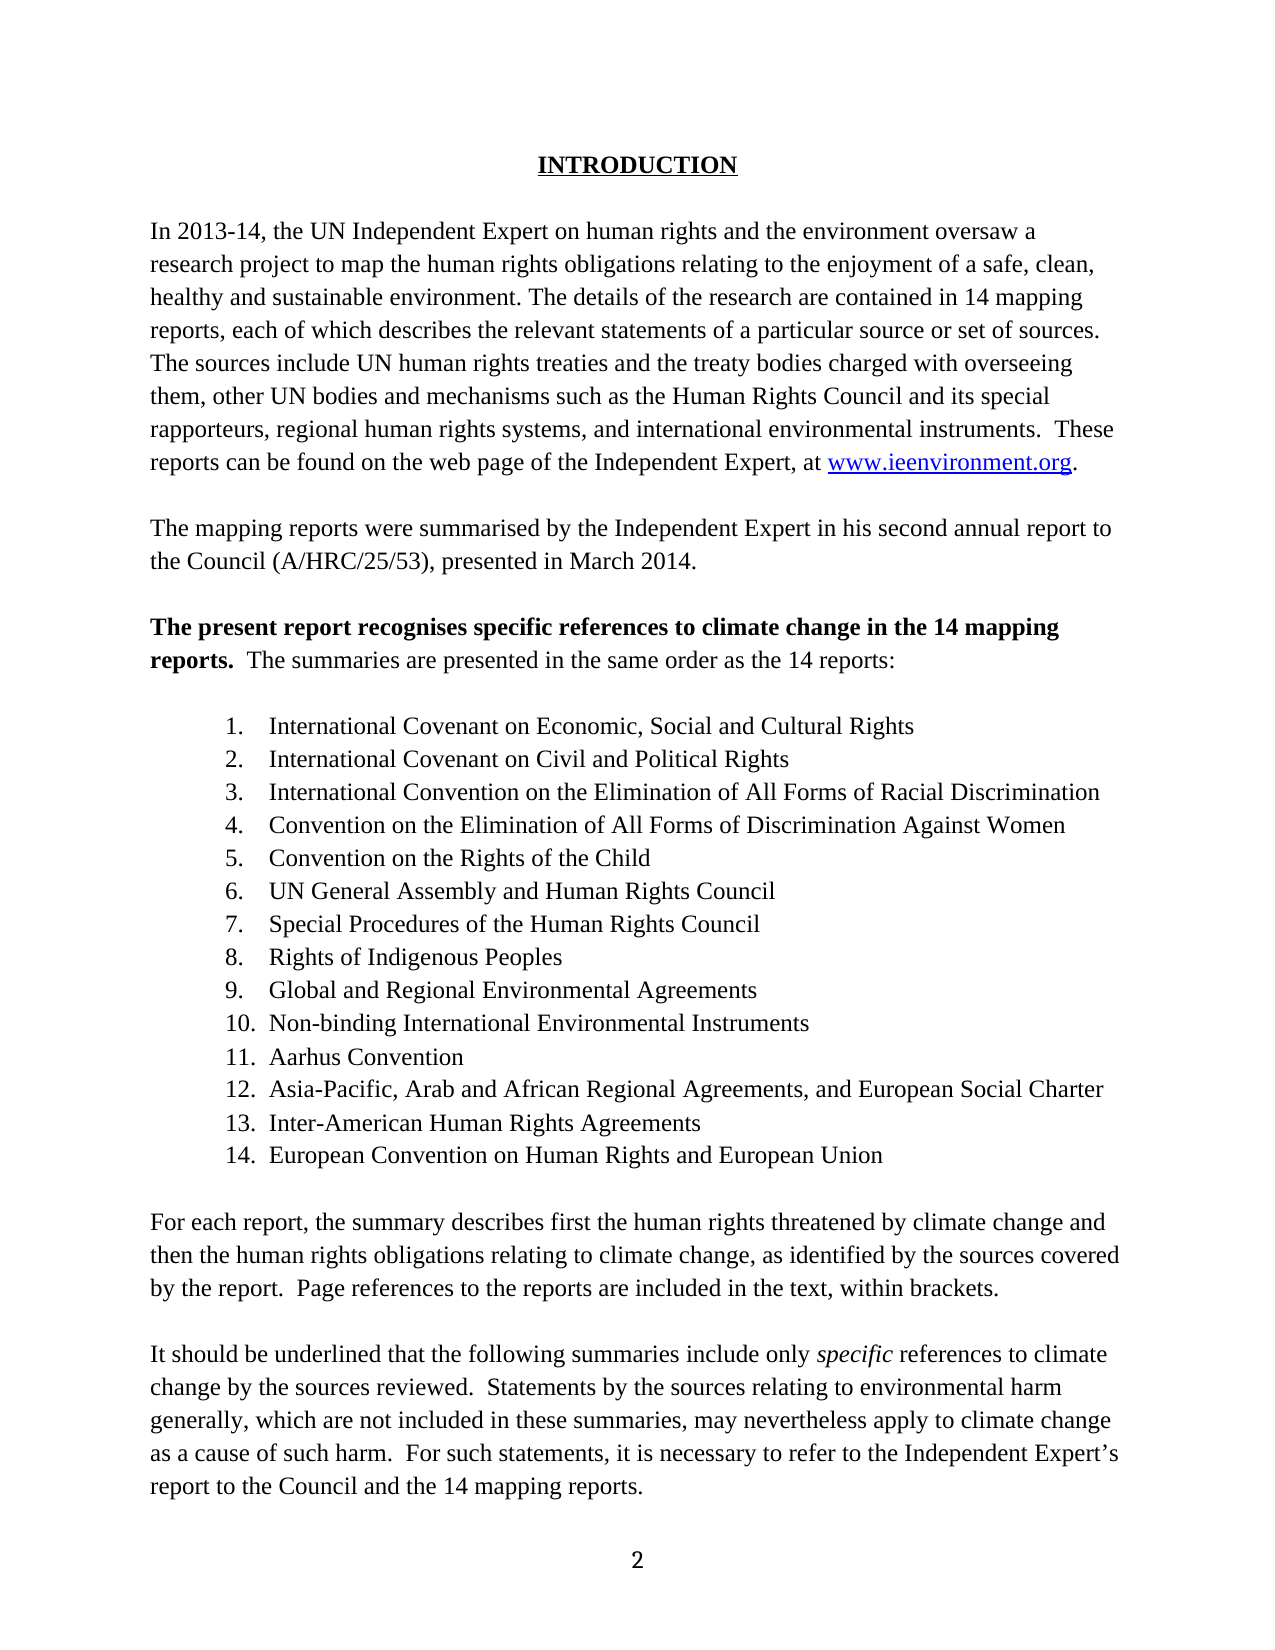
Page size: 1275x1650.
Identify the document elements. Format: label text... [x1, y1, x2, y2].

text 11. Aarhus Convention [150, 1042, 1125, 1070]
text For each report, the summary describes first the human rights threatened by climate change and then the human rights obligations relating to climate change, as identified by the sources covered by the report. Page references to the reports are included in the text, within brackets. [150, 1207, 1125, 1301]
text The present report recognises specific references to climate change in the 14 mapping reports. The summaries are presented in the same order as the 14 reports: [150, 612, 1125, 674]
text 12. Asia-Pacific, Arab and African Regional Agreements, and European Social Charter [150, 1074, 1125, 1103]
text 5. Convention on the Rights of the Child [150, 843, 1125, 872]
text 2. International Covenant on Civil and Political Rights [150, 744, 1125, 773]
text 4. Convention on the Elimination of All Forms of Discrimination Against Women [150, 810, 1125, 839]
text 10. Non-binding International Environmental Instruments [150, 1008, 1125, 1037]
text 7. Special Procedures of the Human Rights Council [150, 909, 1125, 938]
text The mapping reports were summarised by the Independent Expert in his second annual report to the Council (A/HRC/25/53), presented in March 2014. [150, 513, 1125, 575]
text 6. UN General Assembly and Human Rights Council [150, 876, 1125, 905]
text 9. Global and Regional Environmental Agreements [150, 976, 1125, 1004]
text INTRODUCTION [150, 150, 1125, 179]
text 14. European Convention on Human Rights and European Union [150, 1141, 1125, 1169]
text It should be underlined that the following summaries include only specific references to climate change by the sources reviewed. Statements by the sources relating to environmental harm generally, which are not included in these summaries, may nevertheless apply to climate change as a cause of such harm. For such statements, it is necessary to refer to the Independent Expert’s report to the Council and the 14 mapping reports. [150, 1339, 1125, 1499]
text 8. Rights of Indigenous Peoples [150, 942, 1125, 971]
text 13. Inter-American Human Rights Agreements [150, 1108, 1125, 1136]
text In 2013-14, the UN Independent Expert on human rights and the environment oversaw a research project to map the human rights obligations relating to the enjoyment of a safe, clean, healthy and sustainable environment. The details of the research are contained in 14 mapping reports, each of which describes the relevant statements of a particular source or set of sources. The sources include UN human rights treaties and the treaty bodies charged with overseeing them, other UN bodies and mechanisms such as the Human Rights Council and its special rapporteurs, regional human rights systems, and international environmental instruments. These reports can be found on the web page of the Independent Expert, at www.ieenvironment.org. [150, 216, 1125, 476]
text 3. International Convention on the Elimination of All Forms of Racial Discrimination [150, 777, 1125, 806]
text 1. International Covenant on Economic, Social and Cultural Rights [150, 711, 1125, 740]
